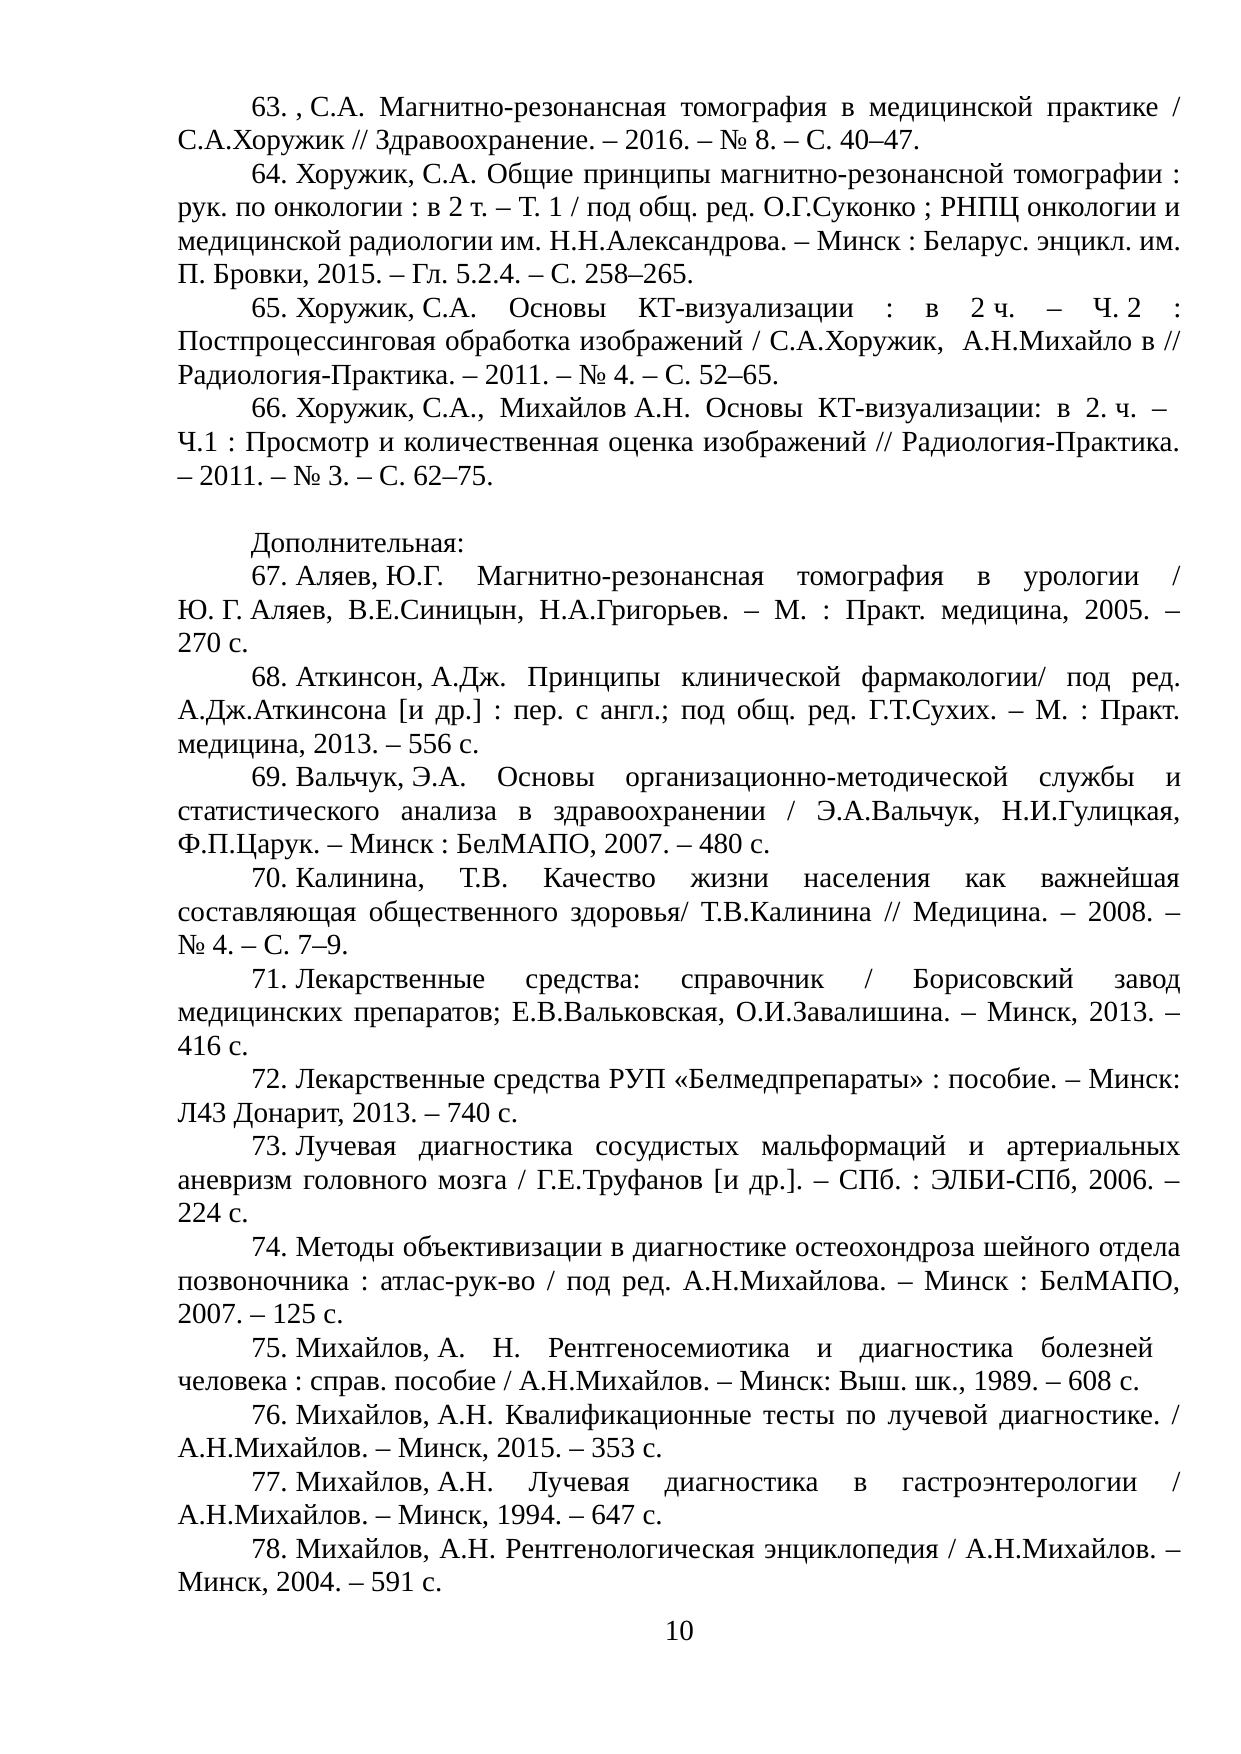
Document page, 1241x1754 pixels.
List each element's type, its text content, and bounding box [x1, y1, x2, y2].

list Аткинсон, А.Дж. Принципы клинической фармакологии/ под ред. А.Дж.Аткинсона [и др.] : пер. с англ.; под общ. ред. Г.Т.Сухих. – М. : Практ. медицина, 2013. – 556 с. [177, 659, 1181, 759]
list Хоружик, С.А. Общие принципы магнитно-резонансной томографии : рук. по онкологии : в 2 т. – Т. 1 / под общ. ред. О.Г.Суконко ; РНПЦ онкологии и медицинской радиологии им. Н.Н.Александрова. – Минск : Беларус. энцикл. им. П. Бровки, 2015. – Гл. 5.2.4. – С. 258–265. [177, 156, 1181, 290]
list , С.А. Магнитно-резонансная томография в медицинской практике / С.А.Хоружик // Здравоохранение. – 2016. – № 8. – С. 40–47. [177, 89, 1181, 156]
list Михайлов, А. Н. Рентгеносемиотика и диагностика болезней человека : справ. пособие / А.Н.Михайлов. – Минск: Выш. шк., 1989. – 608 с. [177, 1330, 1181, 1397]
list Методы объективизации в диагностике остеохондроза шейного отдела позвоночника : атлас-рук-во / под ред. А.Н.Михайлова. – Минск : БелМАПО, 2007. – 125 с. [177, 1229, 1181, 1330]
list Вальчук, Э.А. Основы организационно-методической службы и статистического анализа в здравоохранении / Э.А.Вальчук, Н.И.Гулицкая, Ф.П.Царук. – Минск : БелМАПО, 2007. – 480 с. [177, 759, 1181, 860]
list Калинина, Т.В. Качество жизни населения как важнейшая составляющая общественного здоровья/ Т.В.Калинина // Медицина. – 2008. – № 4. – С. 7–9. [177, 860, 1181, 961]
list Хоружик, С.А. Основы КТ-визуализации : в 2 ч. – Ч. 2 : Постпроцессинговая обработка изображений / С.А.Хоружик, А.Н.Михайло в // Радиология-Практика. – 2011. – № 4. – С. 52–65. [177, 290, 1181, 391]
list Лекарственные средства РУП «Белмедпрепараты» : пособие. – Минск: Л43 Донарит, 2013. – 740 с. [177, 1061, 1181, 1128]
list Михайлов, А.Н. Рентгенологическая энциклопедия / А.Н.Михайлов. – Минск, 2004. – 591 с. [177, 1531, 1181, 1598]
list Лучевая диагностика сосудистых мальформаций и артериальных аневризм головного мозга / Г.Е.Труфанов [и др.]. – СПб. : ЭЛБИ-СПб, 2006. – 224 с. [177, 1128, 1181, 1229]
list Хоружик, С.А., Михайлов А.Н. Основы КТ-визуализации: в 2. ч. – Ч.1 : Просмотр и количественная оценка изображений // Радиология-Практика. – 2011. – № 3. – С. 62–75. [177, 391, 1181, 491]
text Дополнительная: [177, 525, 1181, 558]
list Лекарственные средства: справочник / Борисовский завод медицинских препаратов; Е.В.Вальковская, О.И.Завалишина. – Минск, 2013. – 416 с. [177, 961, 1181, 1061]
list Михайлов, А.Н. Квалификационные тесты по лучевой диагностике. / А.Н.Михайлов. – Минск, 2015. – 353 с. [177, 1397, 1181, 1464]
list Аляев, Ю.Г. Магнитно-резонансная томография в урологии / Ю. Г. Аляев, В.Е.Синицын, Н.А.Григорьев. – М. : Практ. медицина, 2005. – 270 с. [177, 558, 1181, 659]
list Михайлов, А.Н. Лучевая диагностика в гастроэнтерологии / А.Н.Михайлов. – Минск, 1994. – 647 с. [177, 1464, 1181, 1531]
